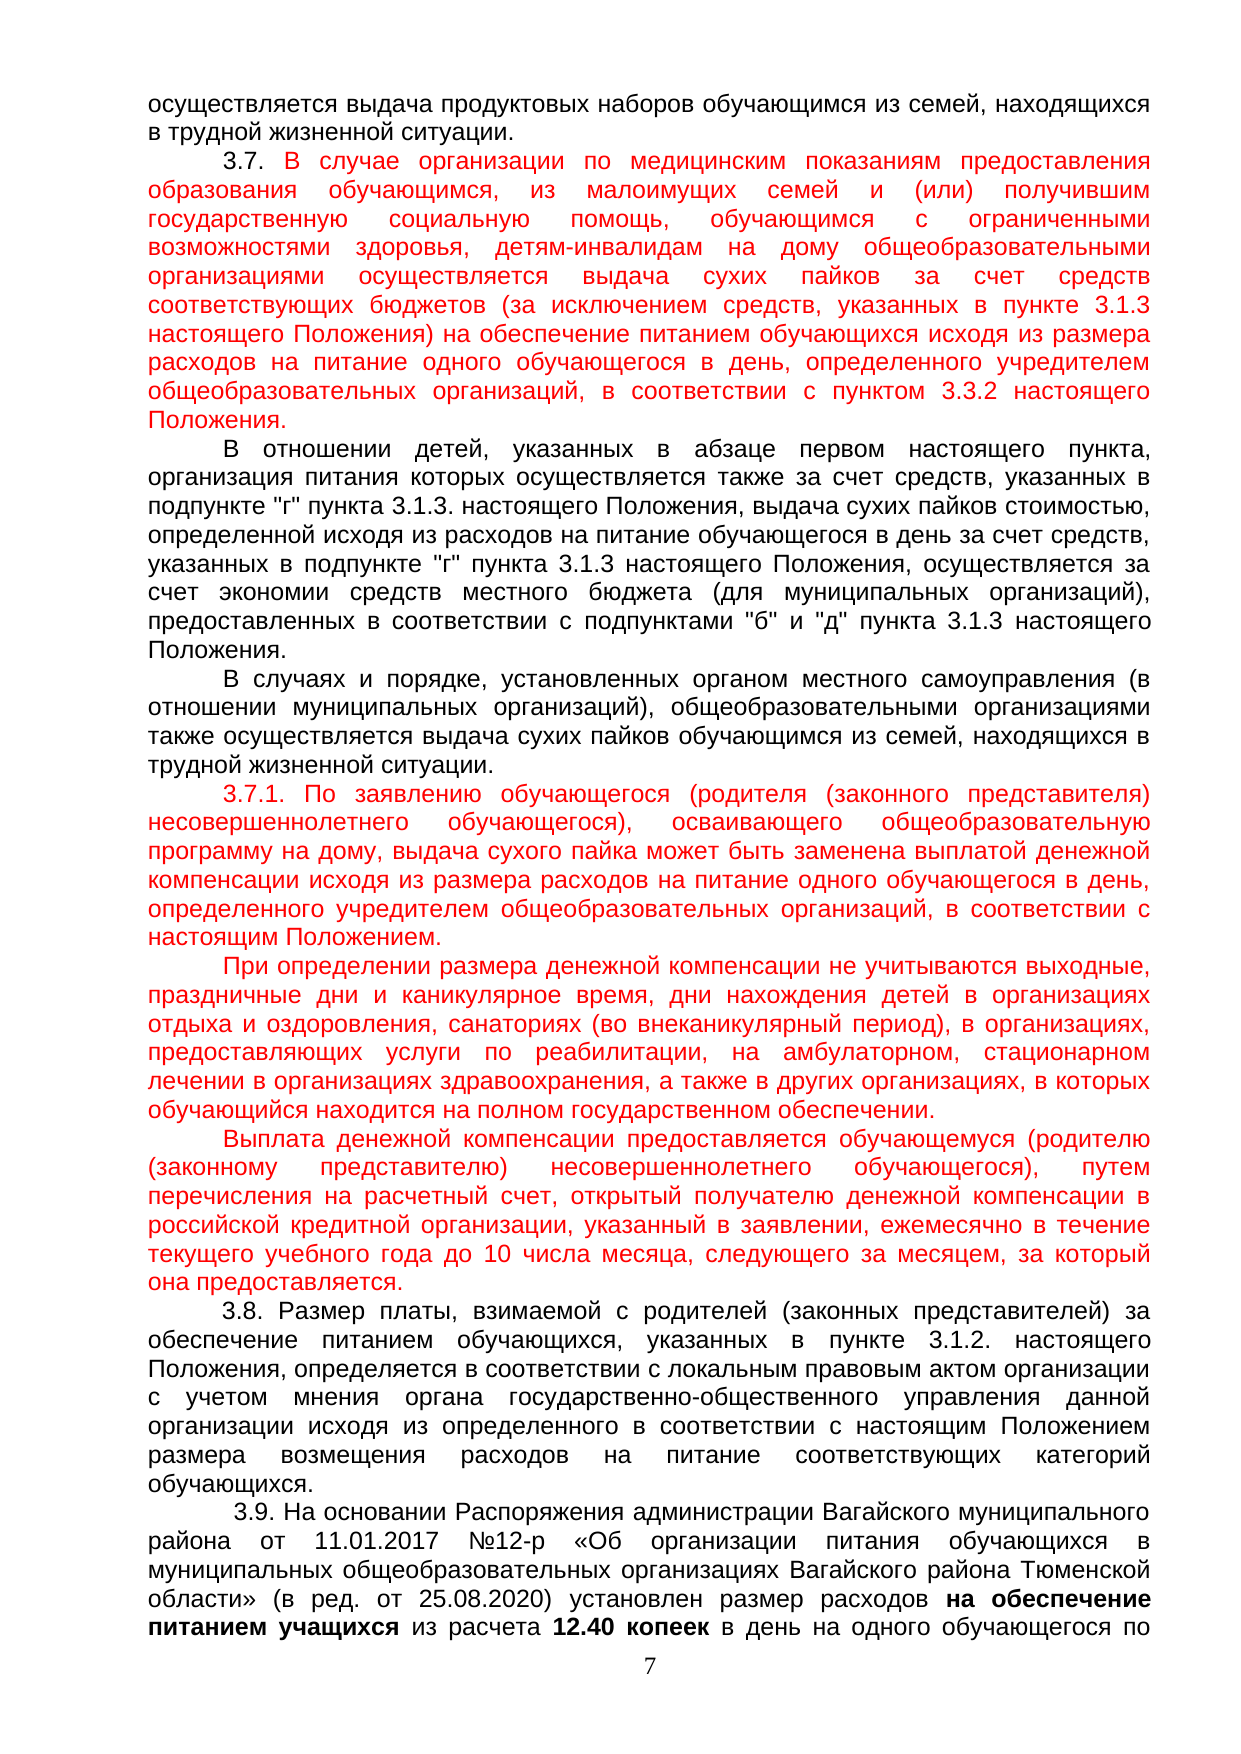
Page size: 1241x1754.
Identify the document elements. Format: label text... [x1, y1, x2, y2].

text 3.8. Размер платы, взимаемой с родителей (законных представителей) за обеспечение питанием обучающихся, указанных в пункте 3.1.2. настоящего Положения, определяется в соответствии с локальным правовым актом организации с учетом мнения органа государственно-общественного управления данной организации исходя из определенного в соответствии с настоящим Положением размера возмещения расходов на питание соответствующих категорий обучающихся. [148, 1296, 1152, 1497]
text 3.7. В случае организации по медицинским показаниям предоставления образования обучающимся, из малоимущих семей и (или) получившим государственную социальную помощь, обучающимся с ограниченными возможностями здоровья, детям-инвалидам на дому общеобразовательными организациями осуществляется выдача сухих пайков за счет средств соответствующих бюджетов (за исключением средств, указанных в пункте 3.1.3 настоящего Положения) на обеспечение питанием обучающихся исходя из размера расходов на питание одного обучающегося в день, определенного учредителем общеобразовательных организаций, в соответствии с пунктом 3.3.2 настоящего Положения. [148, 146, 1152, 434]
text При определении размера денежной компенсации не учитываются выходные, праздничные дни и каникулярное время, дни нахождения детей в организациях отдыха и оздоровления, санаториях (во внеканикулярный период), в организациях, предоставляющих услуги по реабилитации, на амбулаторном, стационарном лечении в организациях здравоохранения, а также в других организациях, в которых обучающийся находится на полном государственном обеспечении. [148, 951, 1152, 1124]
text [148, 89, 1152, 146]
text 3.7.1. По заявлению обучающегося (родителя (законного представителя) несовершеннолетнего обучающегося), осваивающего общеобразовательную программу на дому, выдача сухого пайка может быть заменена выплатой денежной компенсации исходя из размера расходов на питание одного обучающегося в день, определенного учредителем общеобразовательных организаций, в соответствии с настоящим Положением. [148, 779, 1152, 951]
text В случаях и порядке, установленных органом местного самоуправления (в отношении муниципальных организаций), общеобразовательными организациями также осуществляется выдача сухих пайков обучающимся из семей, находящихся в трудной жизненной ситуации. [148, 664, 1152, 779]
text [148, 1497, 1152, 1641]
text Выплата денежной компенсации предоставляется обучающемуся (родителю (законному представителю) несовершеннолетнего обучающегося), путем перечисления на расчетный счет, открытый получателю денежной компенсации в российской кредитной организации, указанный в заявлении, ежемесячно в течение текущего учебного года до 10 числа месяца, следующего за месяцем, за который она предоставляется. [148, 1124, 1152, 1296]
text В отношении детей, указанных в абзаце первом настоящего пункта, организация питания которых осуществляется также за счет средств, указанных в подпункте "г" пункта 3.1.3. настоящего Положения, выдача сухих пайков стоимостью, определенной исходя из расходов на питание обучающегося в день за счет средств, указанных в подпункте "г" пункта 3.1.3 настоящего Положения, осуществляется за счет экономии средств местного бюджета (для муниципальных организаций), предоставленных в соответствии с подпунктами "б" и "д" пункта 3.1.3 настоящего Положения. [148, 434, 1152, 664]
